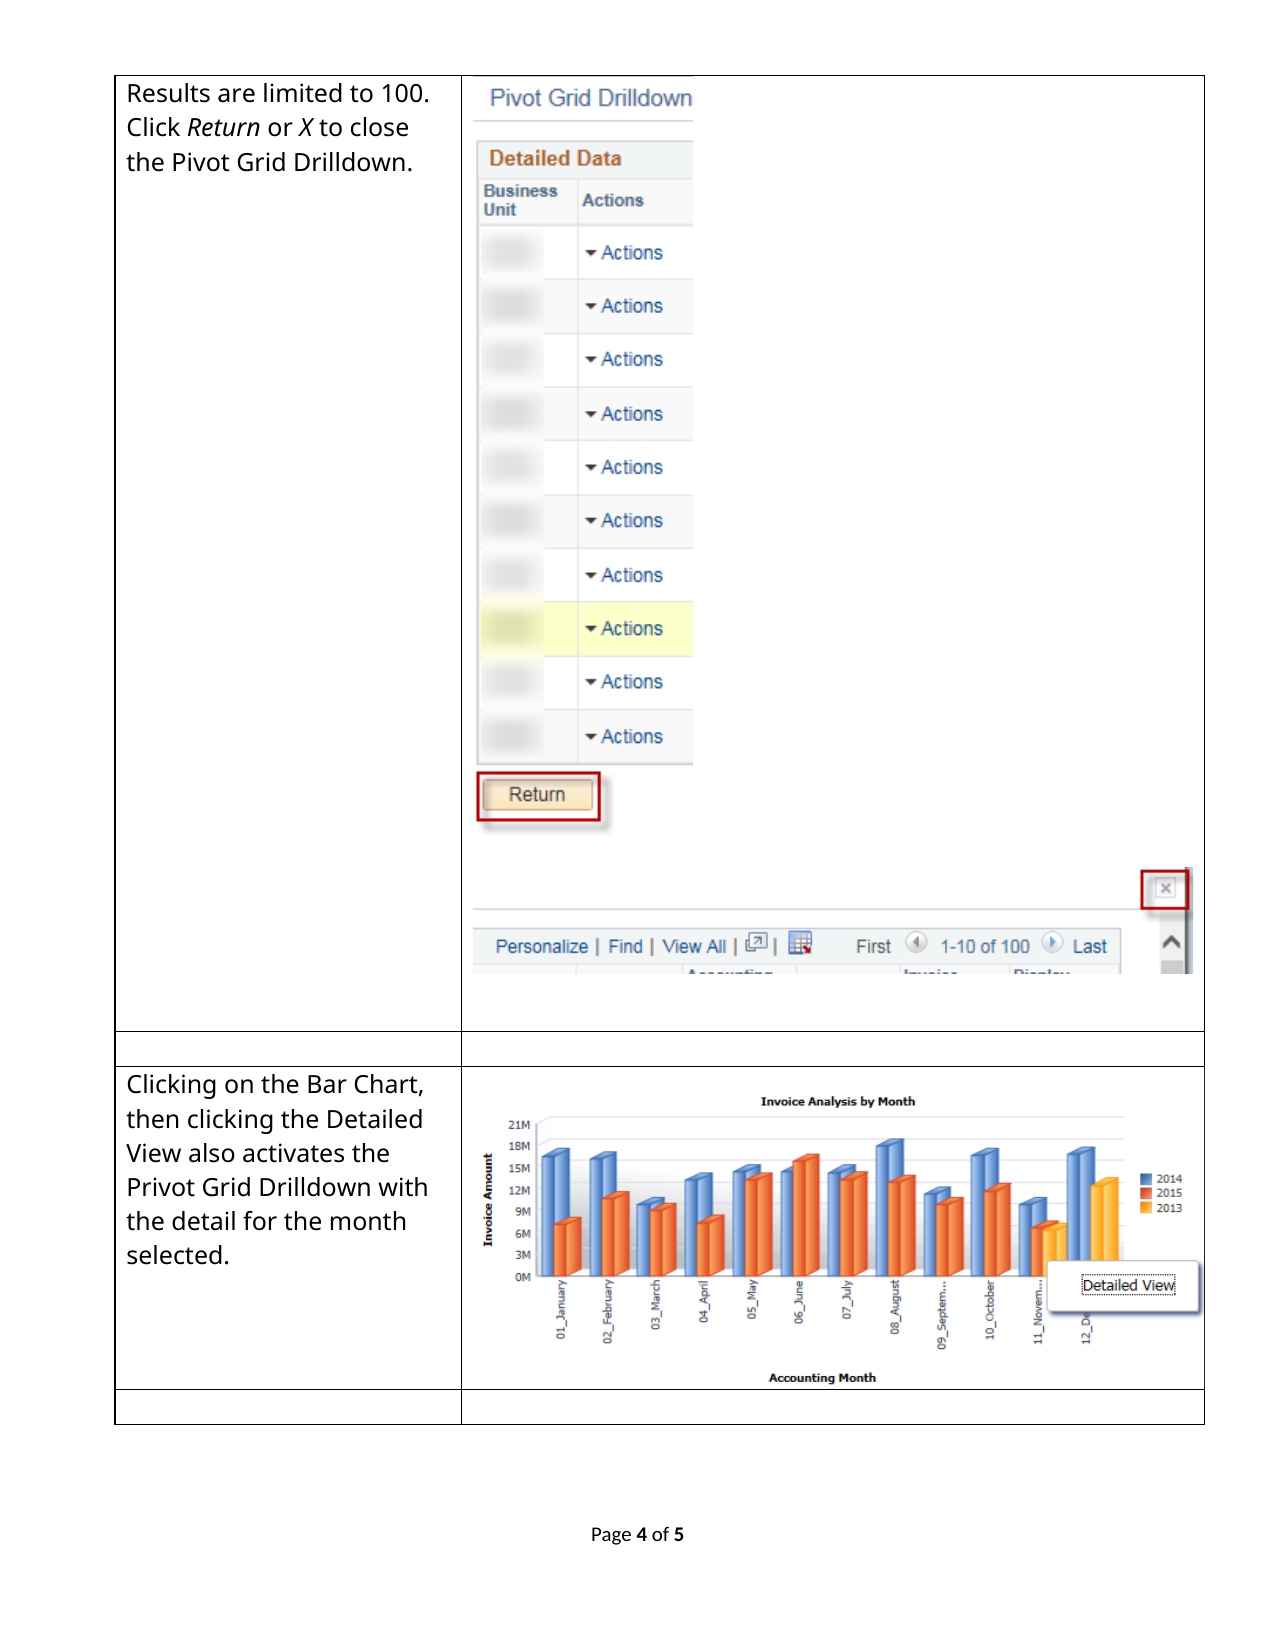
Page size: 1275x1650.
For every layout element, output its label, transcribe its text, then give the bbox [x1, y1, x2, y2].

table_cell [116, 1390, 461, 1424]
table_cell [462, 1390, 1204, 1424]
table_cell [116, 1032, 461, 1066]
table_cell [462, 1067, 472, 1389]
table_cell [462, 1032, 1204, 1066]
table_cell Results are limited to 100. Click Return or X to close the Pivot Grid Drilldown. [116, 76, 461, 1031]
picture [472, 76, 694, 839]
picture [472, 867, 1194, 974]
table_cell [462, 76, 1204, 1031]
picture [472, 1067, 1205, 1389]
table_cell Clicking on the Bar Chart, then clicking the Detailed View also activates the Privot Grid Drilldown with the detail for the month selected. [116, 1067, 461, 1389]
